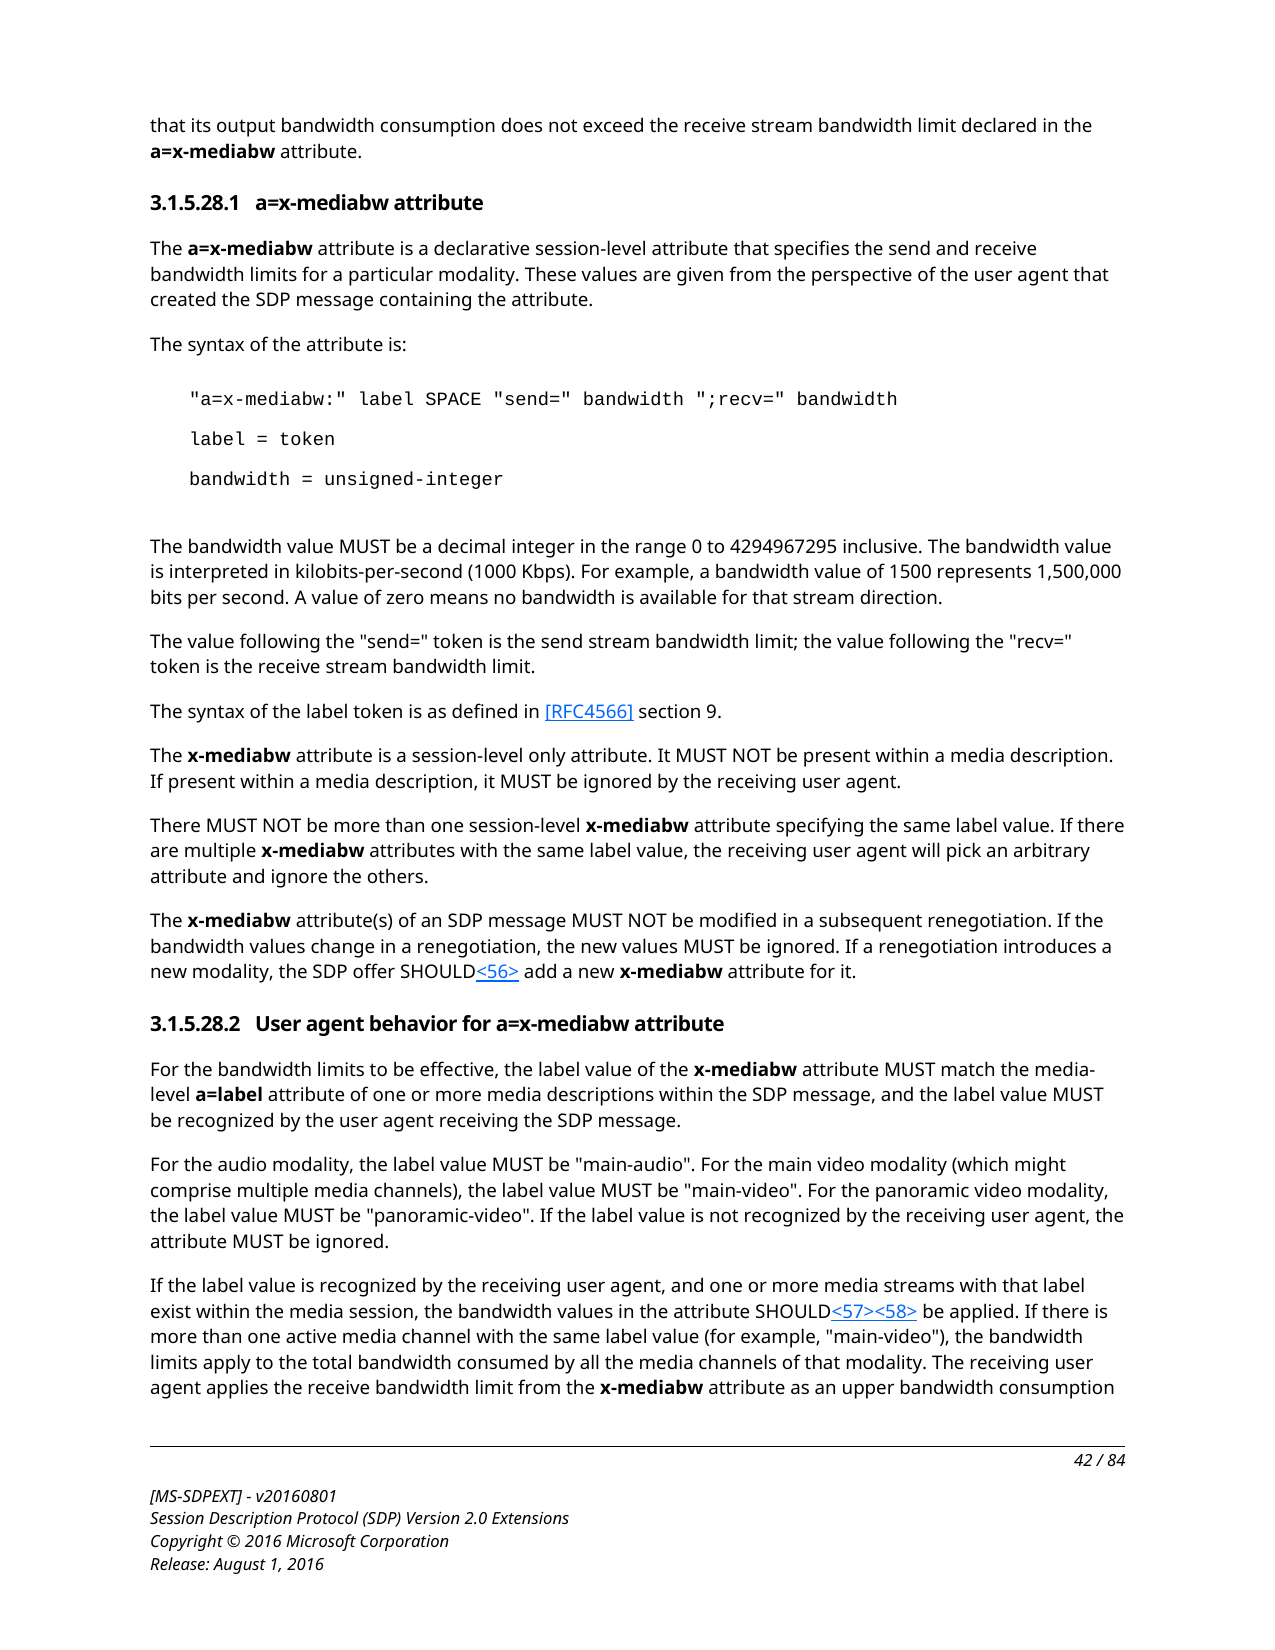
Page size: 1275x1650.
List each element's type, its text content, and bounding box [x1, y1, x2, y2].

text For the bandwidth limits to be effective, the label value of the x-mediabw attribute MUST match the media-level a=label attribute of one or more media descriptions within the SDP message, and the label value MUST be recognized by the user agent receiving the SDP message. [150, 1056, 1125, 1133]
text The x-mediabw attribute(s) of an SDP message MUST NOT be modified in a subsequent renegotiation. If the bandwidth values change in a renegotiation, the new values MUST be ignored. If a renegotiation introduces a new modality, the SDP offer SHOULD<56> add a new x-mediabw attribute for it. [150, 907, 1125, 984]
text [150, 112, 1125, 163]
text "a=x-mediabw:" label SPACE "send=" bandwidth ";recv=" bandwidth [175, 382, 1137, 397]
subtitle User agent behavior for a=x-mediabw attribute [150, 1009, 1125, 1037]
text The syntax of the attribute is: [150, 331, 1125, 357]
subtitle a=x-mediabw attribute [150, 188, 1125, 217]
text bandwidth = unsigned-integer [175, 456, 1137, 502]
text The a=x-mediabw attribute is a declarative session-level attribute that specifies the send and receive bandwidth limits for a particular modality. These values are given from the perspective of the user agent that created the SDP message containing the attribute. [150, 236, 1125, 312]
text The syntax of the label token is as defined in [RFC4566] section 9. [150, 698, 1125, 724]
text There MUST NOT be more than one session-level x-mediabw attribute specifying the same label value. If there are multiple x-mediabw attributes with the same label value, the receiving user agent will pick an arbitrary attribute and ignore the others. [150, 812, 1125, 889]
text For the audio modality, the label value MUST be "main-audio". For the main video modality (which might comprise multiple media channels), the label value MUST be "main-video". For the panoramic video modality, the label value MUST be "panoramic-video". If the label value is not recognized by the receiving user agent, the attribute MUST be ignored. [150, 1152, 1125, 1254]
text label = token [175, 415, 1137, 437]
text The value following the "send=" token is the send stream bandwidth limit; the value following the "recv=" token is the receive stream bandwidth limit. [150, 628, 1125, 679]
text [150, 1272, 1125, 1400]
text The bandwidth value MUST be a decimal integer in the range 0 to 4294967295 inclusive. The bandwidth value is interpreted in kilobits-per-second (1000 Kbps). For example, a bandwidth value of 1500 represents 1,500,000 bits per second. A value of zero means no bandwidth is available for that stream direction. [150, 533, 1125, 609]
text The x-mediabw attribute is a session-level only attribute. It MUST NOT be present within a media description. If present within a media description, it MUST be ignored by the receiving user agent. [150, 742, 1125, 793]
